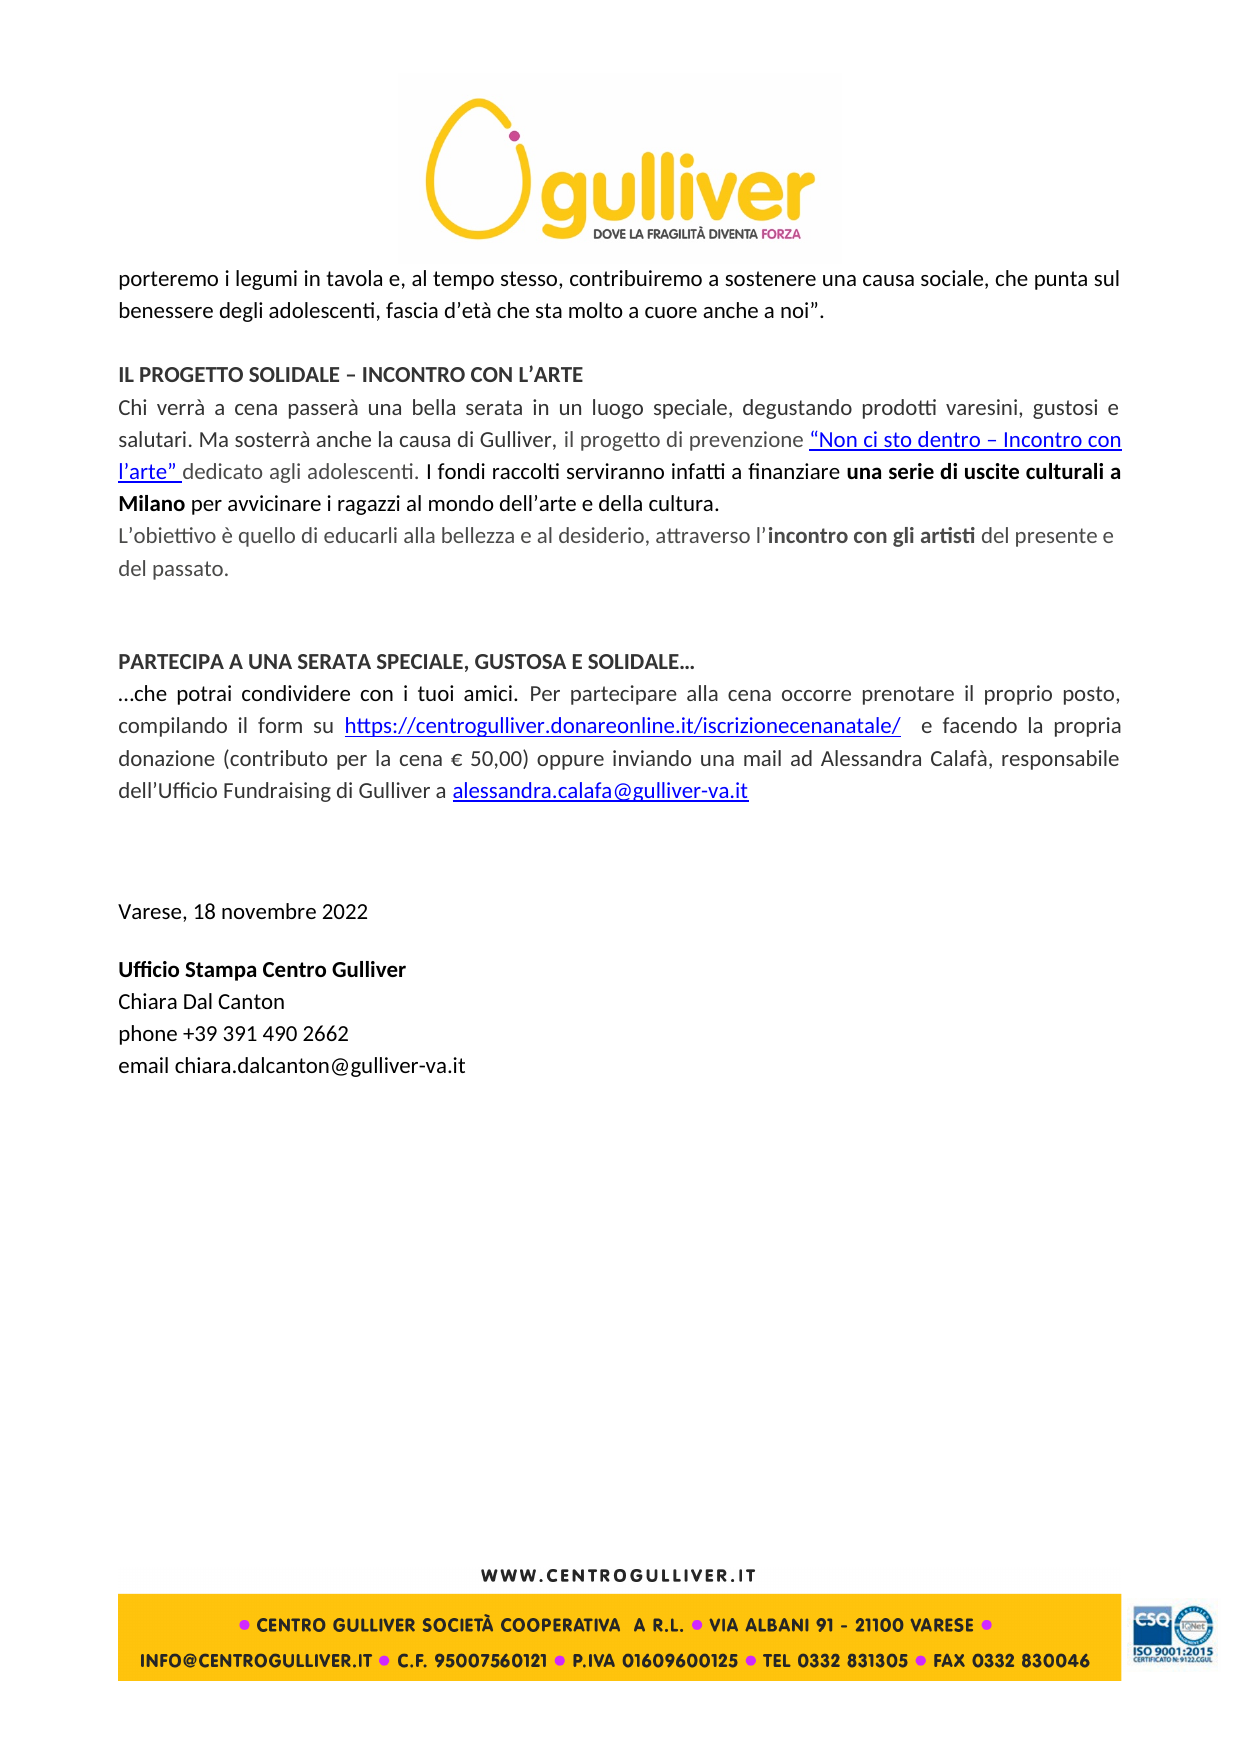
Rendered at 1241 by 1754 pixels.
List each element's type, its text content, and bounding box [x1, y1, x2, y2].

picture [118, 1567, 1221, 1681]
text PARTECIPA A UNA SERATA SPECIALE, GUSTOSA E SOLIDALE… [118, 647, 1122, 675]
text IL PROGETTO SOLIDALE – INCONTRO CON L’ARTE [118, 361, 1122, 388]
text Varese, 18 novembre 2022 [118, 897, 1122, 926]
text …che potrai condividere con i tuoi amici. Per partecipare alla cena occorre prenotare il proprio posto, compilando il form su https://centrogulliver.donareonline.it/iscrizionecenanatale/ e facendo la propria donazione (contributo per la cena € 50,00) oppure inviando una mail ad Alessandra Calafà, responsabile dell’Ufficio Fundraising di Gulliver a alessandra.calafa@gulliver-va.it [118, 679, 1122, 804]
text Chi verrà a cena passerà una bella serata in un luogo speciale, degustando prodotti varesini, gustosi e salutari. Ma sosterrà anche la causa di Gulliver, il progetto di prevenzione “Non ci sto dentro – Incontro con l’arte” dedicato agli adolescenti. I fondi raccolti serviranno infatti a finanziare una serie di uscite culturali a Milano per avvicinare i ragazzi al mondo dell’arte e della cultura. [118, 393, 1122, 517]
text Ufficio Stampa Centro Gulliver Chiara Dal Canton phone +39 391 490 2662 email chiara.dalcanton@gulliver-va.it [118, 955, 1122, 1079]
picture [398, 73, 842, 264]
text L’obiettivo è quello di educarli alla bellezza e al desiderio, attraverso l’incontro con gli artisti del presente e del passato. [118, 521, 1122, 582]
